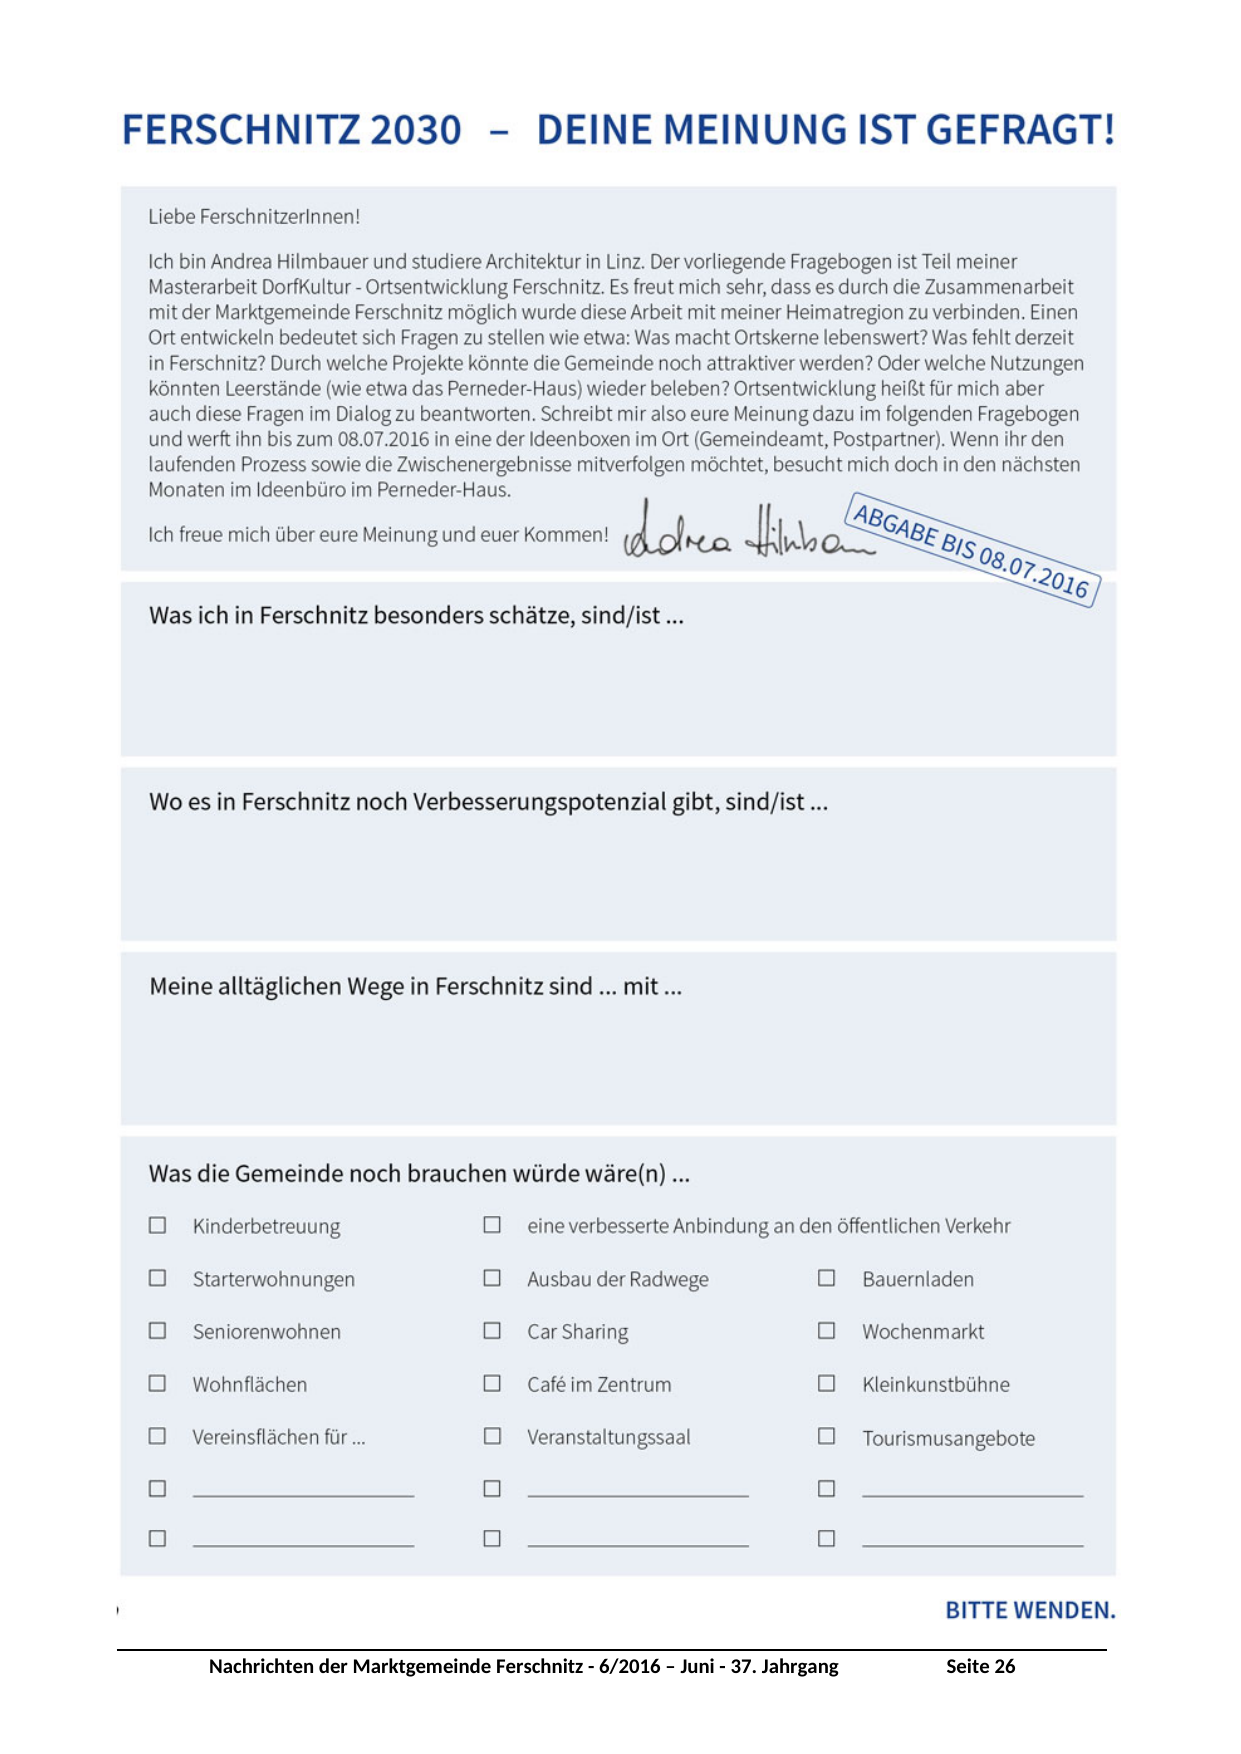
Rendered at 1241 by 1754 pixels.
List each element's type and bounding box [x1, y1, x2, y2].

picture [116, 52, 1121, 1637]
